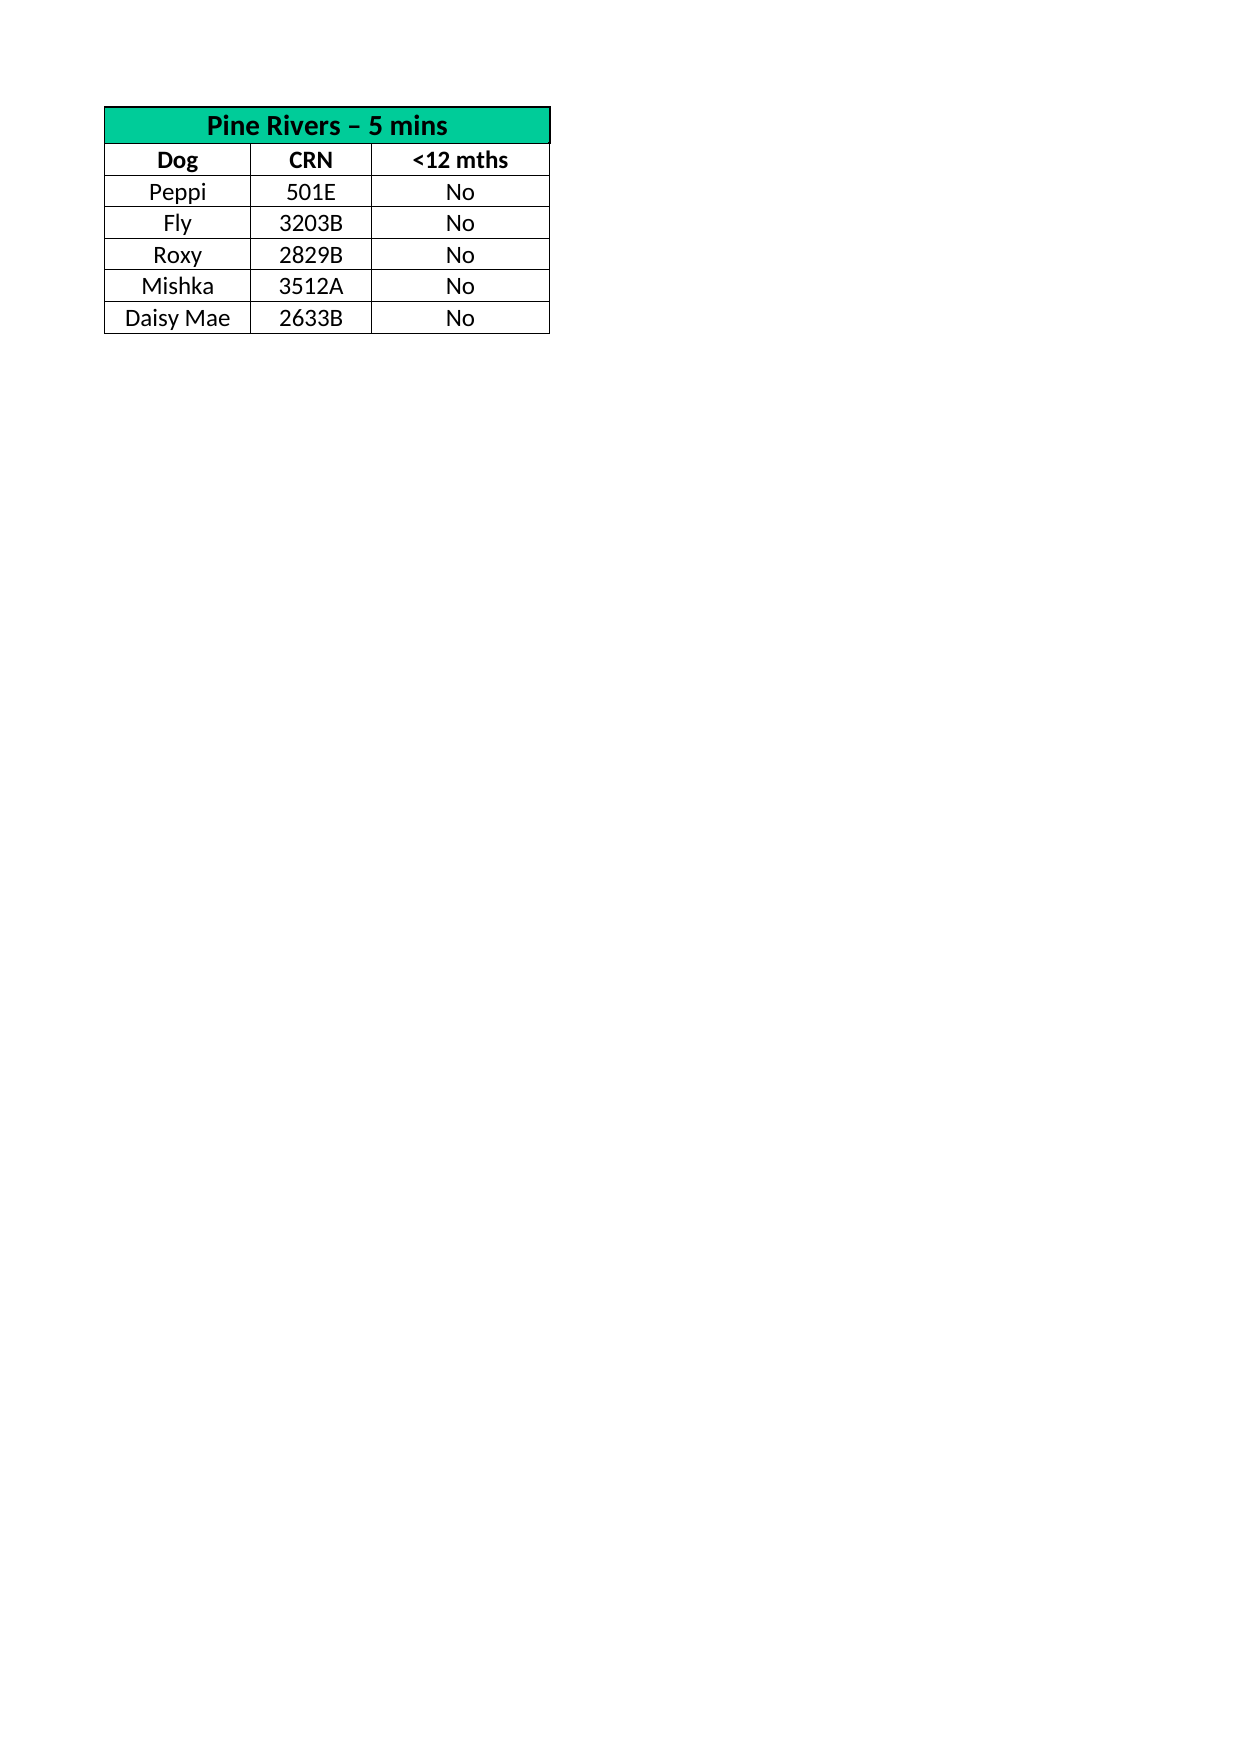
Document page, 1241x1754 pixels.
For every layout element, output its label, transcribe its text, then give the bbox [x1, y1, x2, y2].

table_cell Dog [105, 144, 250, 174]
table_cell Peppi [105, 176, 250, 206]
table_cell Daisy Mae [105, 302, 250, 332]
table_cell Mishka [105, 270, 250, 301]
table_cell 3203B [251, 207, 371, 238]
table_cell <12 mths [372, 144, 549, 174]
table_cell No [372, 302, 549, 332]
table_cell No [372, 176, 549, 206]
table_cell Roxy [105, 239, 250, 269]
table_cell 501E [251, 176, 371, 206]
table_cell 3512A [251, 270, 371, 301]
table_cell No [372, 270, 549, 301]
table_cell No [372, 207, 549, 238]
table_cell Fly [105, 207, 250, 238]
table_cell No [372, 239, 549, 269]
table_cell CRN [251, 144, 371, 174]
table_cell 2633B [251, 302, 371, 332]
table_cell 2829B [251, 239, 371, 269]
table_header Pine Rivers – 5 mins [105, 108, 549, 143]
